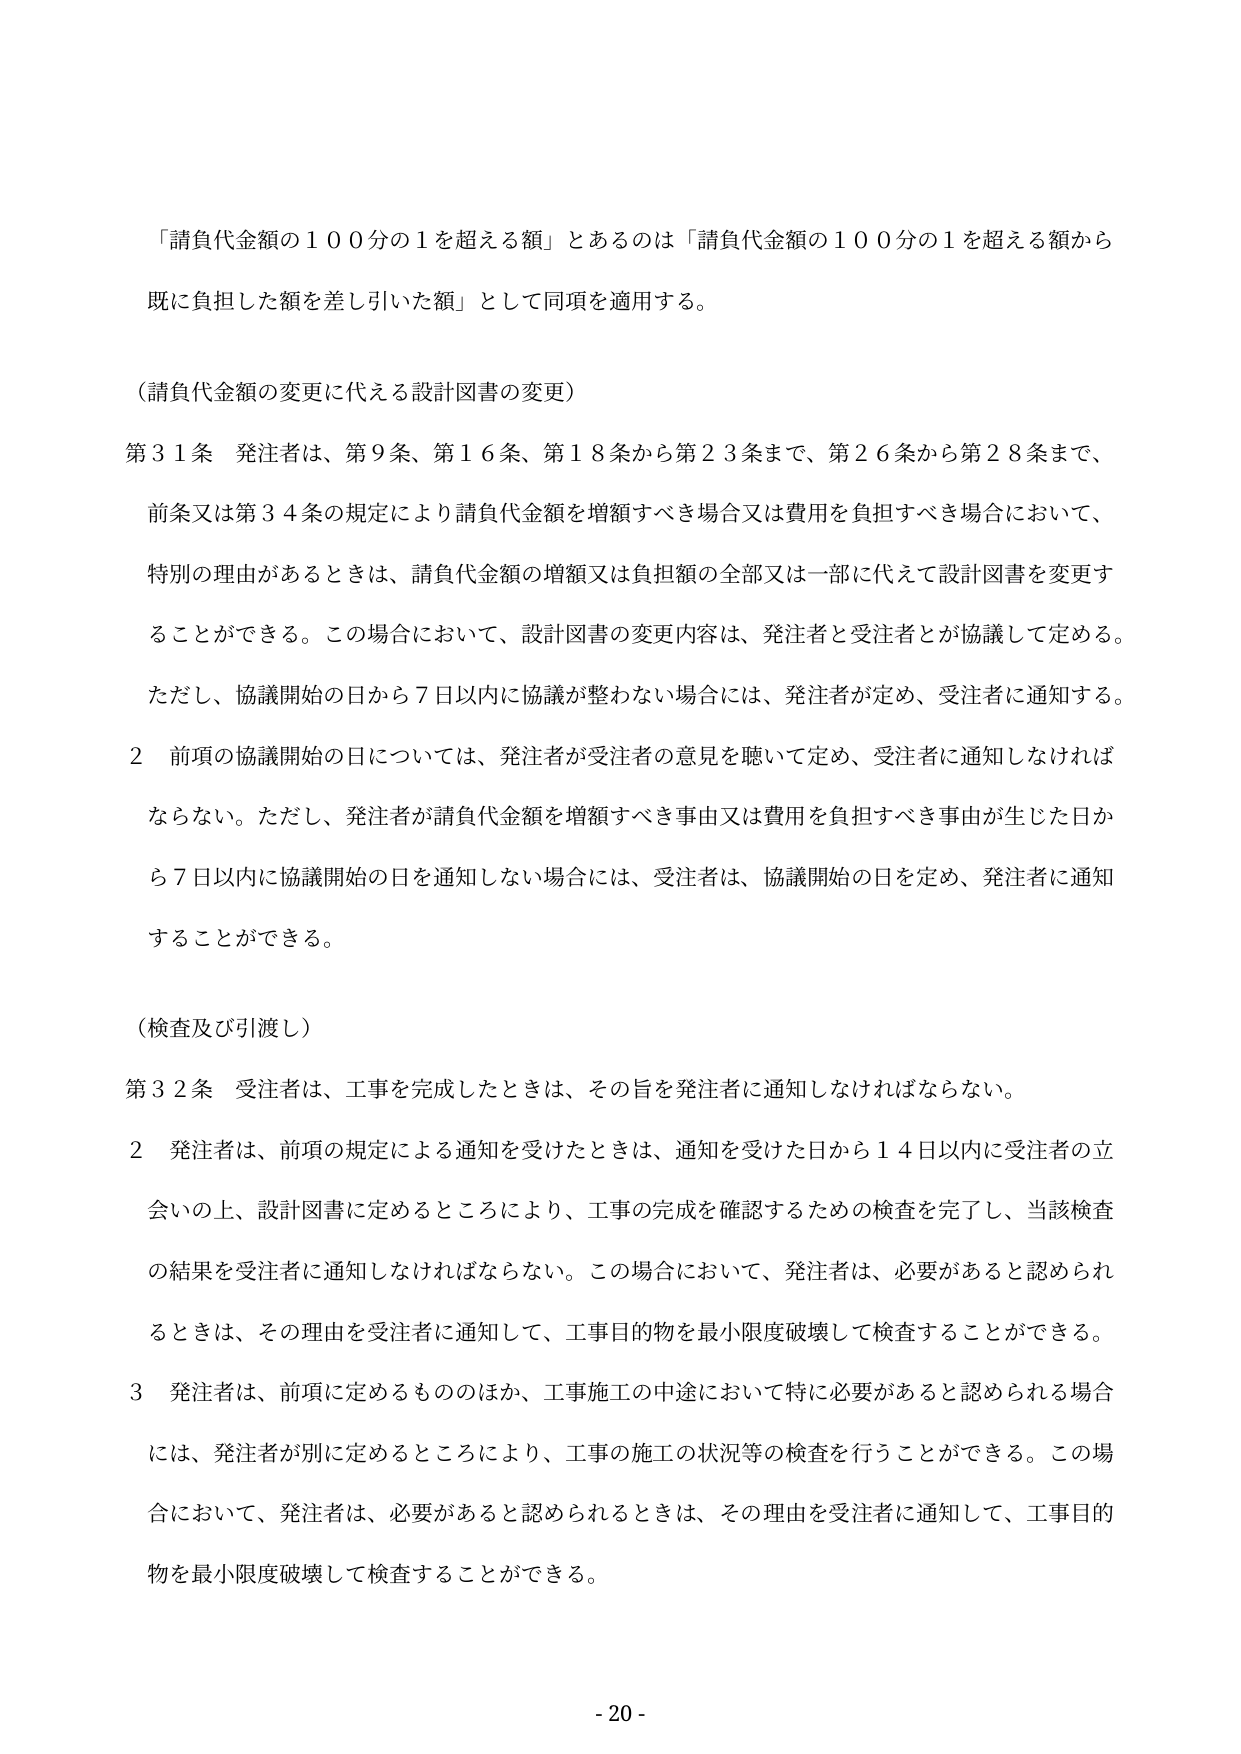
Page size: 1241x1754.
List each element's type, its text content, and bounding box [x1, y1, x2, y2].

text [126, 209, 1114, 330]
text ３ 発注者は、前項に定めるもののほか、工事施工の中途において特に必要があると認められる場合には、発注者が別に定めるところにより、工事の施工の状況等の検査を行うことができる。この場合において、発注者は、必要があると認められるときは、その理由を受注者に通知して、工事目的物を最小限度破壊して検査することができる。 [126, 1361, 1114, 1603]
text 第３２条 受注者は、工事を完成したときは、その旨を発注者に通知しなければならない。 [126, 1058, 1114, 1118]
text ２ 発注者は、前項の規定による通知を受けたときは、通知を受けた日から１４日以内に受注者の立会いの上、設計図書に定めるところにより、工事の完成を確認するための検査を完了し、当該検査の結果を受注者に通知しなければならない。この場合において、発注者は、必要があると認められるときは、その理由を受注者に通知して、工事目的物を最小限度破壊して検査することができる。 [126, 1118, 1114, 1361]
text （請負代金額の変更に代える設計図書の変更） [126, 361, 1114, 421]
text 第３１条 発注者は、第９条、第１６条、第１８条から第２３条まで、第２６条から第２８条まで、前条又は第３４条の規定により請負代金額を増額すべき場合又は費用を負担すべき場合において、特別の理由があるときは、請負代金額の増額又は負担額の全部又は一部に代えて設計図書を変更することができる。この場合において、設計図書の変更内容は、発注者と受注者とが協議して定める。ただし、協議開始の日から７日以内に協議が整わない場合には、発注者が定め、受注者に通知する。 [126, 421, 1114, 724]
text （検査及び引渡し） [126, 997, 1114, 1058]
text ２ 前項の協議開始の日については、発注者が受注者の意見を聴いて定め、受注者に通知しなければならない。ただし、発注者が請負代金額を増額すべき事由又は費用を負担すべき事由が生じた日から７日以内に協議開始の日を通知しない場合には、受注者は、協議開始の日を定め、発注者に通知することができる。 [126, 724, 1114, 967]
